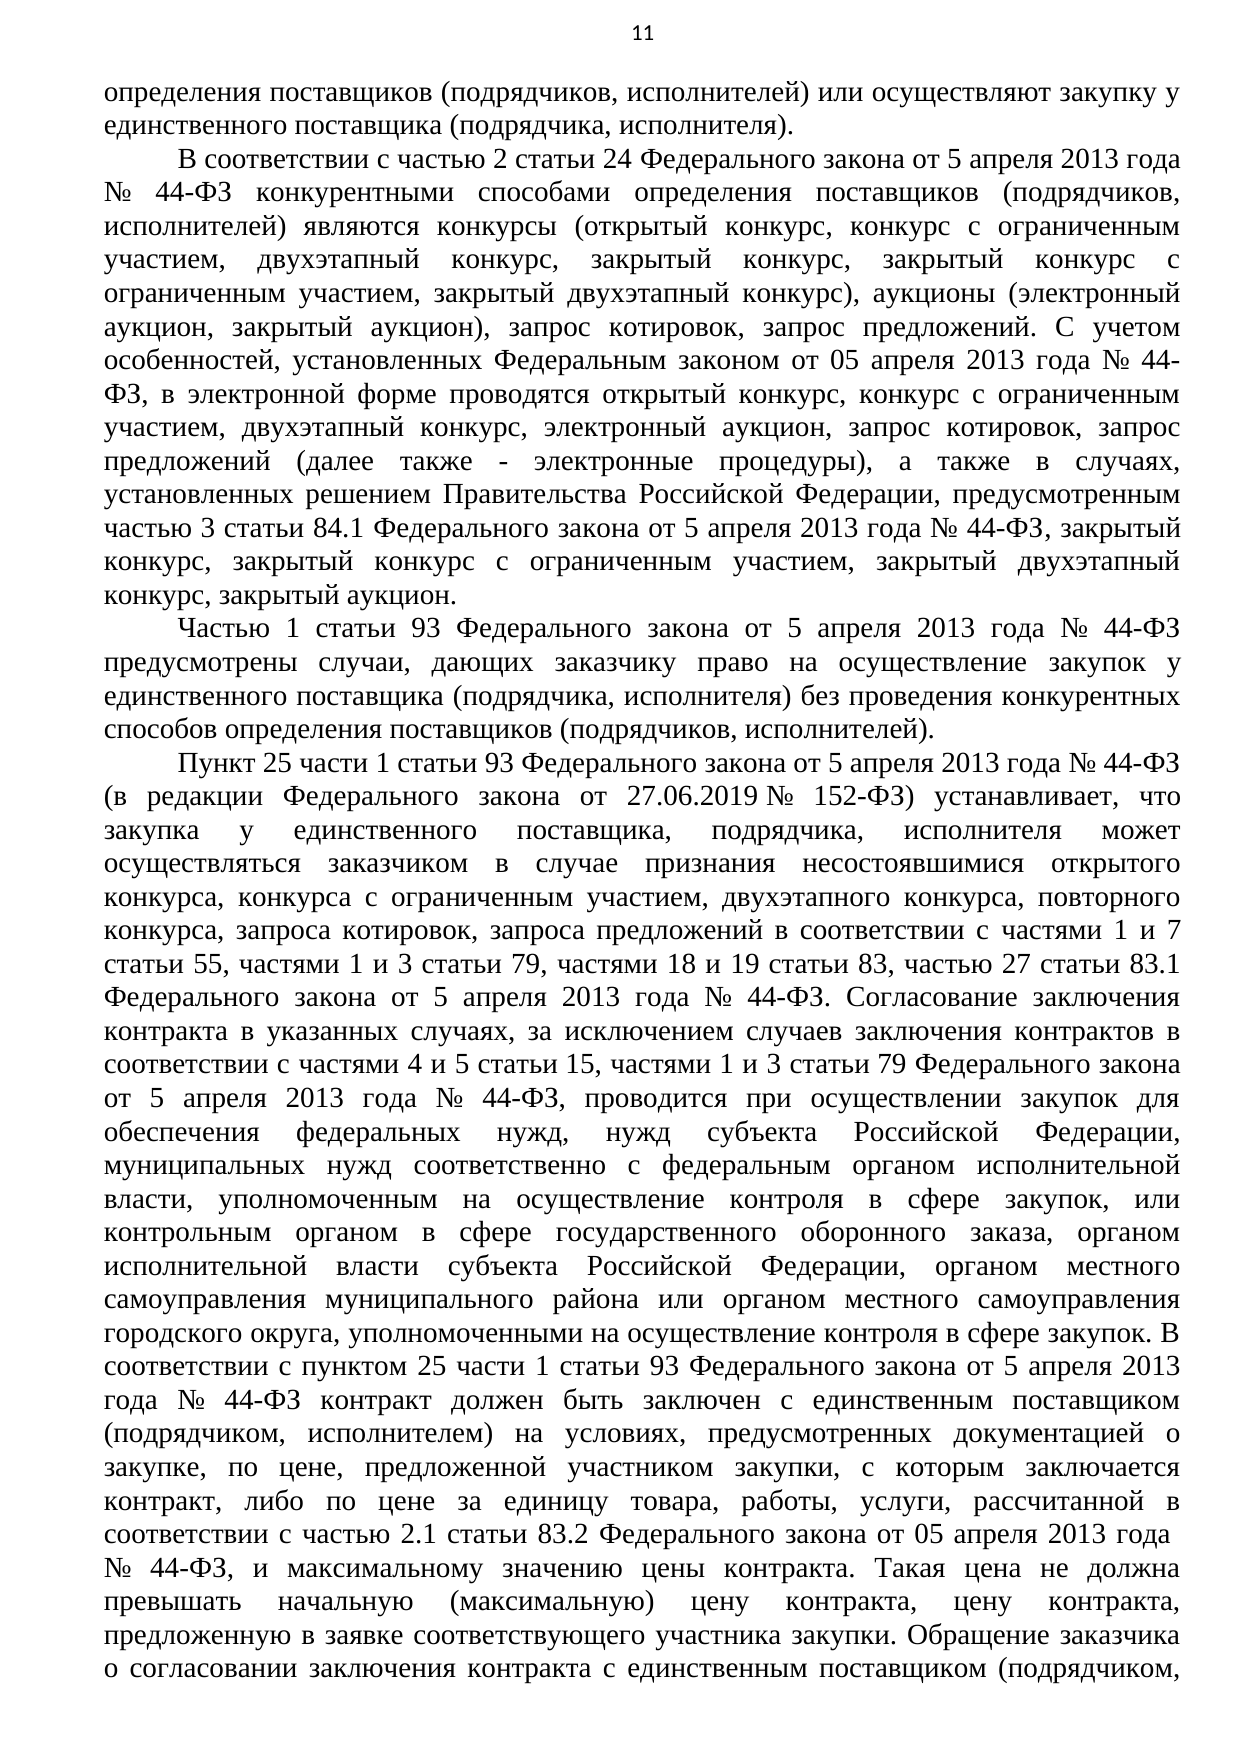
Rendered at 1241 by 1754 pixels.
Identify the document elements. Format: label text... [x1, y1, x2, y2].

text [103, 745, 1181, 1684]
text Частью 1 статьи 93 Федерального закона от 5 апреля 2013 года № 44-ФЗ предусмотрены случаи, дающих заказчику право на осуществление закупок у единственного поставщика (подрядчика, исполнителя) без проведения конкурентных способов определения поставщиков (подрядчиков, исполнителей). [103, 611, 1181, 745]
text В соответствии с частью 2 статьи 24 Федерального закона от 5 апреля 2013 года № 44-ФЗ конкурентными способами определения поставщиков (подрядчиков, исполнителей) являются конкурсы (открытый конкурс, конкурс с ограниченным участием, двухэтапный конкурс, закрытый конкурс, закрытый конкурс с ограниченным участием, закрытый двухэтапный конкурс), аукционы (электронный аукцион, закрытый аукцион), запрос котировок, запрос предложений. С учетом особенностей, установленных Федеральным законом от 05 апреля 2013 года № 44-ФЗ, в электронной форме проводятся открытый конкурс, конкурс с ограниченным участием, двухэтапный конкурс, электронный аукцион, запрос котировок, запрос предложений (далее также - электронные процедуры), а также в случаях, установленных решением Правительства Российской Федерации, предусмотренным частью 3 статьи 84.1 Федерального закона от 5 апреля 2013 года № 44-ФЗ, закрытый конкурс, закрытый конкурс с ограниченным участием, закрытый двухэтапный конкурс, закрытый аукцион. [103, 141, 1181, 611]
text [103, 74, 1181, 141]
